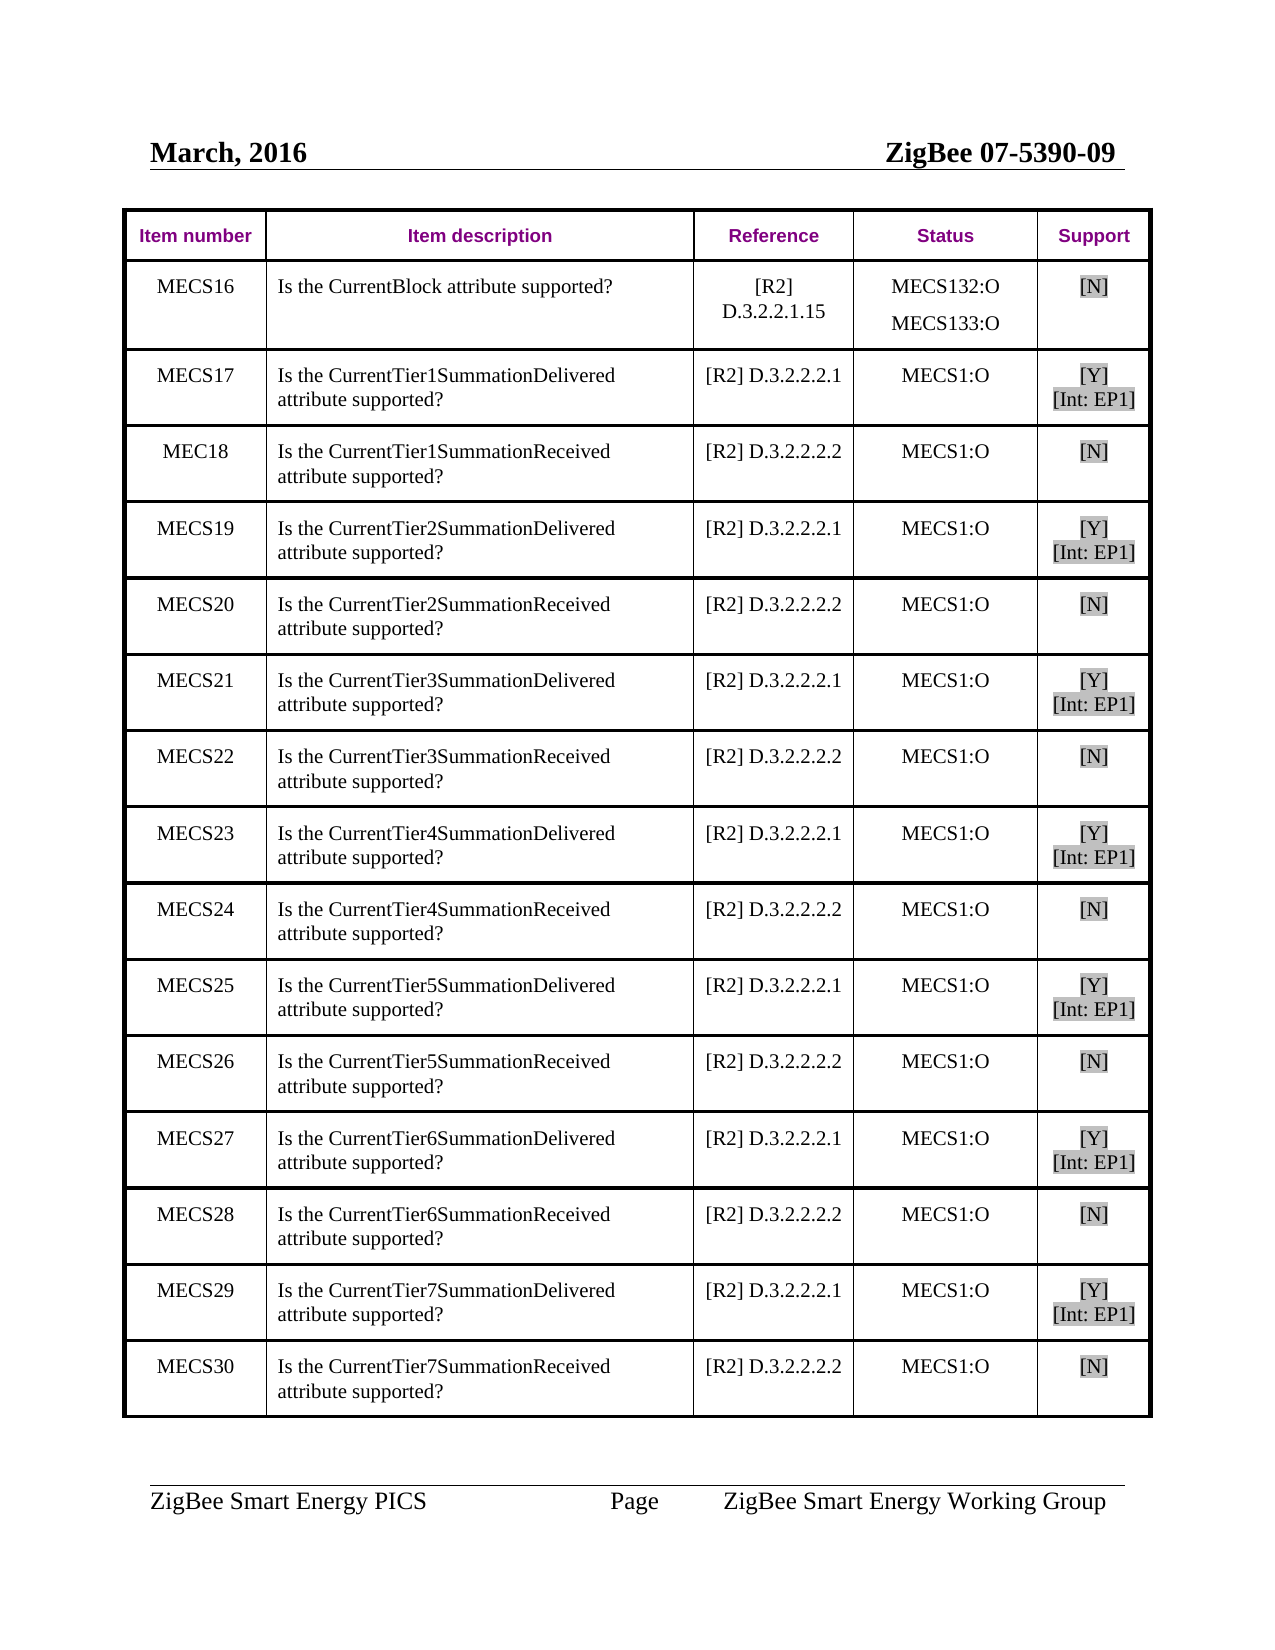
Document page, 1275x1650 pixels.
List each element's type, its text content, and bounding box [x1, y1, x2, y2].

table_cell MECS1:O [854, 808, 1037, 881]
table_cell [R2] D.3.2.2.2.2 [694, 1190, 853, 1263]
table_cell [N] [1038, 580, 1148, 653]
table_header Reference [695, 212, 853, 259]
table_cell [N] [1038, 262, 1148, 348]
table_cell MECS1:O [854, 351, 1037, 424]
table_cell [R2] D.3.2.2.2.1 [694, 1266, 853, 1339]
table_cell MECS25 [127, 961, 266, 1034]
table_cell Is the CurrentTier7SummationDelivered attribute supported? [267, 1266, 693, 1339]
table_cell MECS1:O [854, 427, 1037, 500]
table_cell [N] [1038, 885, 1148, 958]
table_cell MECS19 [127, 503, 266, 576]
table_cell [R2] D.3.2.2.2.1 [694, 656, 853, 729]
table_cell [R2] D.3.2.2.2.1 [694, 503, 853, 576]
table_cell MECS22 [127, 732, 266, 805]
table_cell [N] [1038, 1037, 1148, 1110]
table_cell [R2] D.3.2.2.2.1 [694, 808, 853, 881]
table_cell [R2] D.3.2.2.2.2 [694, 427, 853, 500]
table_cell MECS24 [127, 885, 266, 958]
table_cell Is the CurrentTier2SummationReceived attribute supported? [267, 580, 693, 653]
table_cell [N] [1038, 427, 1148, 500]
table_cell [R2] D.3.2.2.2.1 [694, 1113, 853, 1186]
table_cell MECS27 [127, 1113, 266, 1186]
table_cell [R2] D.3.2.2.2.2 [694, 1037, 853, 1110]
table_cell [N] [1038, 1190, 1148, 1263]
table_cell Is the CurrentTier6SummationDelivered attribute supported? [267, 1113, 693, 1186]
table_cell Is the CurrentTier4SummationReceived attribute supported? [267, 885, 693, 958]
table_cell [Y] [Int: EP1] [1038, 961, 1148, 1034]
table_cell Is the CurrentTier5SummationDelivered attribute supported? [267, 961, 693, 1034]
table_cell MECS1:O [854, 885, 1037, 958]
table_cell Is the CurrentTier1SummationReceived attribute supported? [267, 427, 693, 500]
table_cell [Y] [Int: EP1] [1038, 656, 1148, 729]
table_cell Is the CurrentBlock attribute supported? [267, 262, 693, 348]
table_cell MECS29 [127, 1266, 266, 1339]
table_cell MECS1:O [854, 961, 1037, 1034]
table_cell Is the CurrentTier1SummationDelivered attribute supported? [267, 351, 693, 424]
table_cell MECS28 [127, 1190, 266, 1263]
table_cell [R2] D.3.2.2.2.2 [694, 580, 853, 653]
table_cell MECS17 [127, 351, 266, 424]
table_header Item number [127, 212, 265, 259]
table_cell MECS1:O [854, 656, 1037, 729]
table_cell MECS1:O [854, 1113, 1037, 1186]
table_cell Is the CurrentTier5SummationReceived attribute supported? [267, 1037, 693, 1110]
table_cell [R2] D.3.2.2.1.15 [694, 262, 853, 348]
table_cell Is the CurrentTier4SummationDelivered attribute supported? [267, 808, 693, 881]
table_cell MECS1:O [854, 580, 1037, 653]
table_cell Is the CurrentTier7SummationReceived attribute supported? [267, 1342, 693, 1415]
table_cell [Y] [Int: EP1] [1038, 808, 1148, 881]
table_header Status [854, 212, 1037, 259]
table_cell [Y] [Int: EP1] [1038, 351, 1148, 424]
table_cell MECS1:O [854, 732, 1037, 805]
table_cell Is the CurrentTier3SummationReceived attribute supported? [267, 732, 693, 805]
table_cell MECS21 [127, 656, 266, 729]
table_cell MECS1:O [854, 1266, 1037, 1339]
table_cell [R2] D.3.2.2.2.1 [694, 961, 853, 1034]
table_cell Is the CurrentTier6SummationReceived attribute supported? [267, 1190, 693, 1263]
table_cell MEC18 [127, 427, 266, 500]
table_cell [Y] [Int: EP1] [1038, 1266, 1148, 1339]
table_cell Is the CurrentTier3SummationDelivered attribute supported? [267, 656, 693, 729]
table_cell [R2] D.3.2.2.2.1 [694, 351, 853, 424]
table_cell MECS1:O [854, 1037, 1037, 1110]
table_header Support [1038, 212, 1148, 259]
table_cell [Y] [Int: EP1] [1038, 1113, 1148, 1186]
table_cell MECS30 [127, 1342, 266, 1415]
table_cell MECS23 [127, 808, 266, 881]
table_header Item description [267, 212, 693, 259]
table_cell MECS132:O MECS133:O [854, 262, 1037, 348]
table_cell [R2] D.3.2.2.2.2 [694, 732, 853, 805]
table_cell [Y] [Int: EP1] [1038, 503, 1148, 576]
table_cell MECS20 [127, 580, 266, 653]
table_cell MECS26 [127, 1037, 266, 1110]
table_cell [R2] D.3.2.2.2.2 [694, 1342, 853, 1415]
table_cell MECS1:O [854, 1190, 1037, 1263]
table_cell [N] [1038, 732, 1148, 805]
table_cell MECS1:O [854, 1342, 1037, 1415]
table_cell [R2] D.3.2.2.2.2 [694, 885, 853, 958]
table_cell [N] [1038, 1342, 1148, 1415]
table_cell MECS1:O [854, 503, 1037, 576]
table_cell MECS16 [127, 262, 266, 348]
table_cell Is the CurrentTier2SummationDelivered attribute supported? [267, 503, 693, 576]
